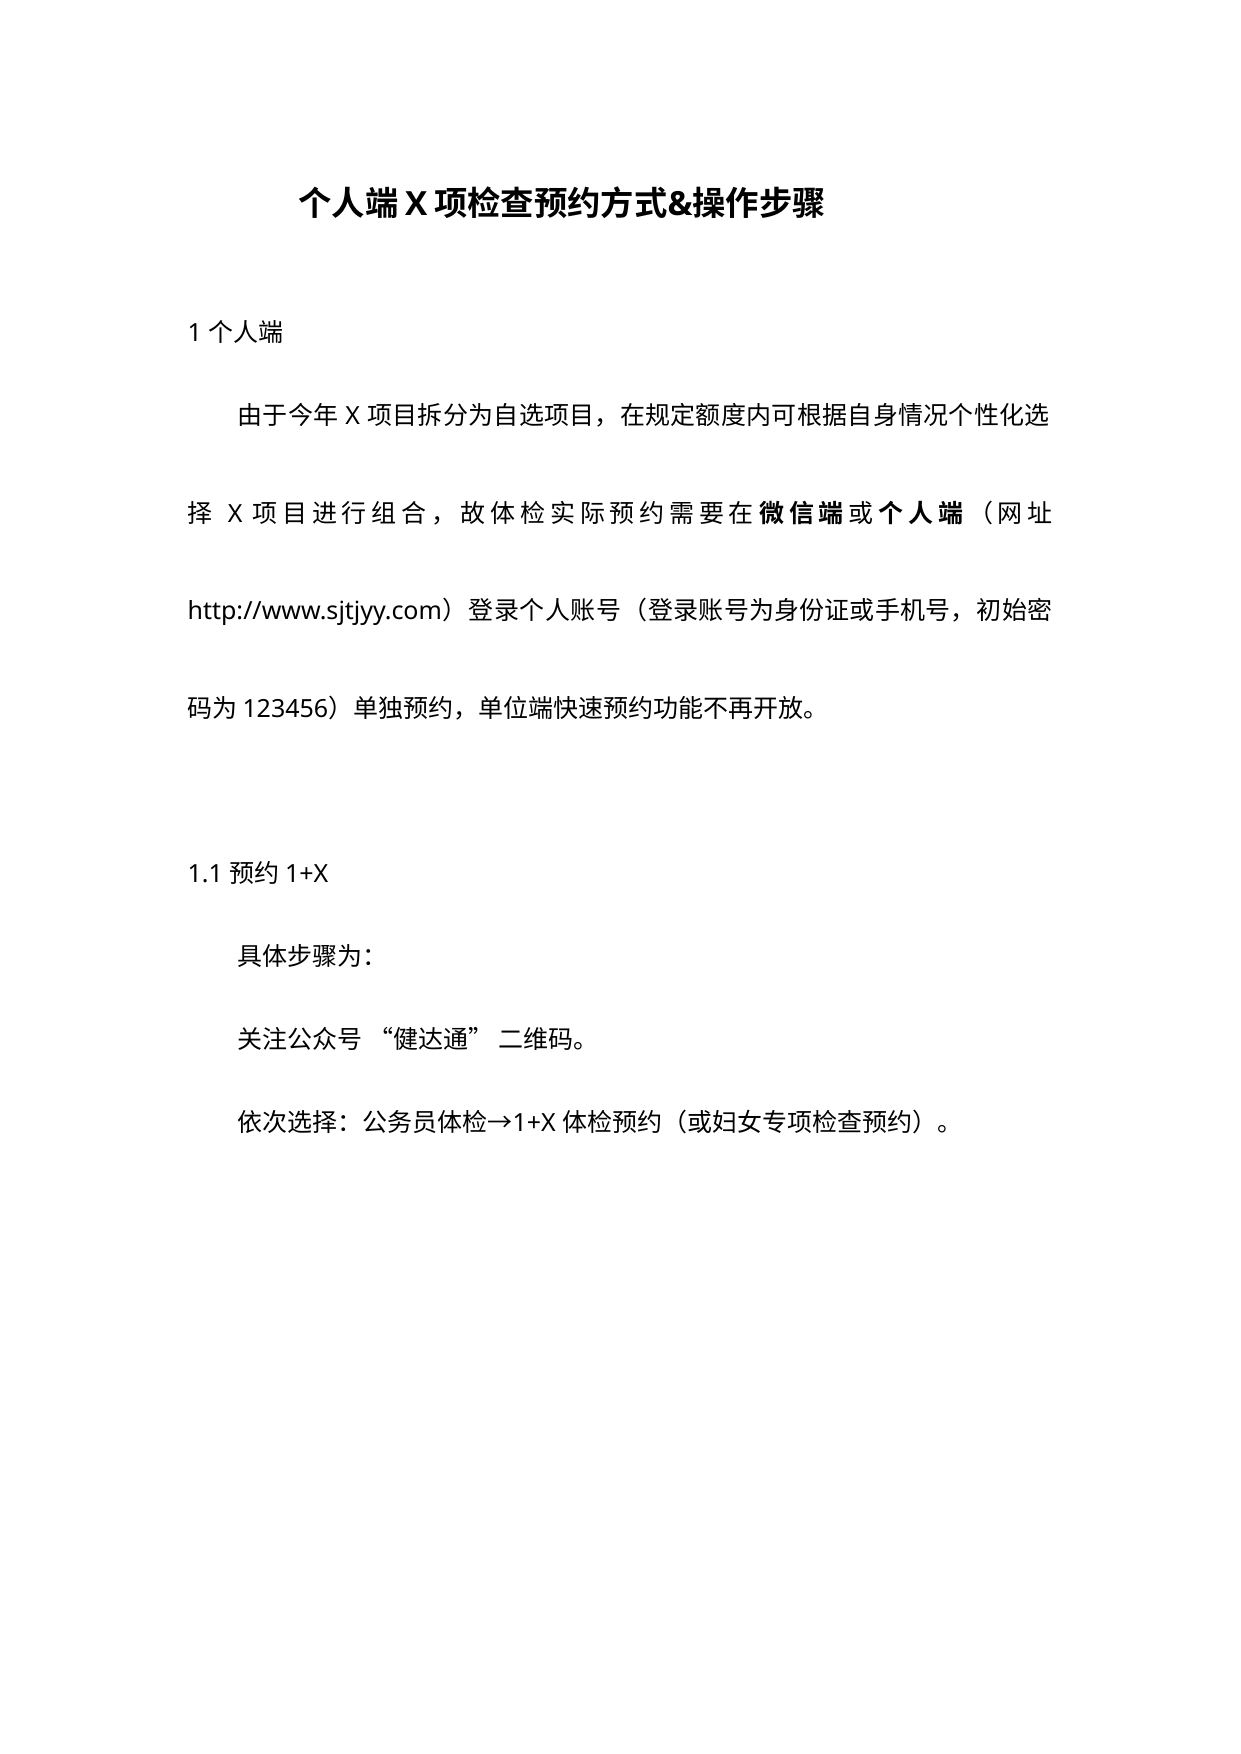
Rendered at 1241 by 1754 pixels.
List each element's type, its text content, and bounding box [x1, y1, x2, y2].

text 依次选择：公务员体检→1+X 体检预约（或妇女专项检查预约）。 [187, 1088, 1053, 1153]
text 具体步骤为： [187, 922, 1053, 987]
text 由于今年 X 项目拆分为自选项目，在规定额度内可根据自身情况个性化选择 X项目进行组合，故体检实际预约需要在微信端或个人端（网址http://www.sjtjyy.com）登录个人账号（登录账号为身份证或手机号，初始密码为 123456）单独预约，单位端快速预约功能不再开放。 [187, 381, 1053, 739]
text 个人端X项检查预约方式&操作步骤 [187, 168, 876, 233]
text 关注公众号 “健达通” 二维码。 [187, 1005, 1053, 1070]
text 1.1 预约 1+X [187, 839, 1053, 904]
text 1 个人端 [187, 298, 1053, 363]
